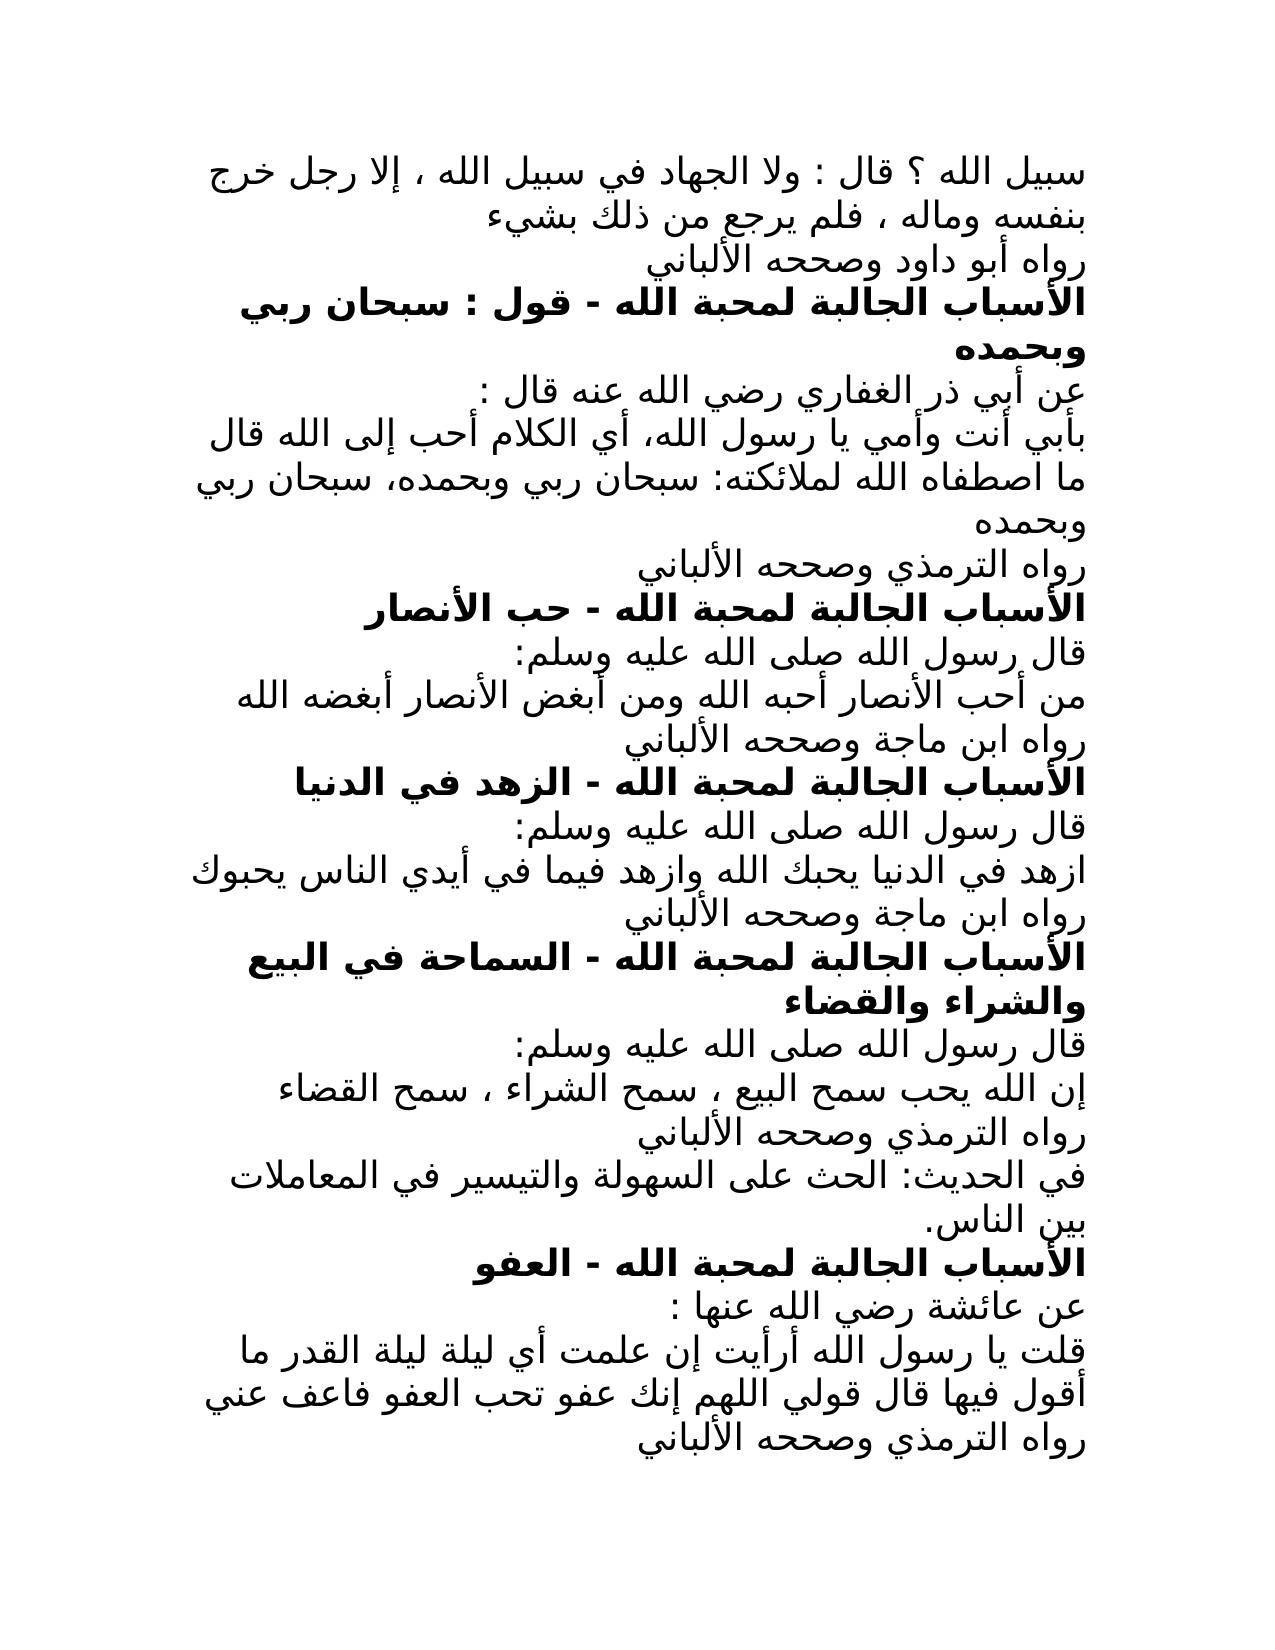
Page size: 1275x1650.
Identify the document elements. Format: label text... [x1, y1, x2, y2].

text عن عائشة رضي الله عنها : [187, 1285, 1087, 1328]
text قال رسول الله صلى الله عليه وسلم: [187, 805, 1087, 848]
text قال رسول الله صلى الله عليه وسلم: [187, 630, 1087, 674]
text رواه أبو داود وصححه الألباني [187, 237, 1087, 281]
text رواه الترمذي وصححه الألباني [187, 543, 1087, 586]
text الأسباب الجالبة لمحبة الله - السماحة في البيع والشراء والقضاء [187, 936, 1087, 1023]
text الأسباب الجالبة لمحبة الله - حب الأنصار [187, 586, 1087, 630]
text في الحديث: الحث على السهولة والتيسير في المعاملات بين الناس. [187, 1154, 1087, 1241]
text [187, 150, 1087, 237]
text الأسباب الجالبة لمحبة الله - العفو [187, 1241, 1087, 1285]
text رواه ابن ماجة وصححه الألباني [187, 717, 1087, 761]
text عن أبي ذر الغفاري رضي الله عنه قال : [187, 368, 1087, 412]
text إن الله يحب سمح البيع ، سمح الشراء ، سمح القضاء [187, 1067, 1087, 1110]
text رواه ابن ماجة وصححه الألباني [187, 892, 1087, 936]
text قال رسول الله صلى الله عليه وسلم: [187, 1023, 1087, 1067]
text بأبي أنت وأمي يا رسول الله، أي الكلام أحب إلى الله قال ما اصطفاه الله لملائكته: سبحان ربي وبحمده، سبحان ربي وبحمده [187, 412, 1087, 543]
text الأسباب الجالبة لمحبة الله - الزهد في الدنيا [187, 761, 1087, 805]
text رواه الترمذي وصححه الألباني [187, 1110, 1087, 1154]
text قلت يا رسول الله أرأيت إن علمت أي ليلة ليلة القدر ما أقول فيها قال قولي اللهم إنك عفو تحب العفو فاعف عني [187, 1328, 1087, 1416]
text ازهد في الدنيا يحبك الله وازهد فيما في أيدي الناس يحبوك [187, 848, 1087, 892]
text رواه الترمذي وصححه الألباني [187, 1416, 1087, 1459]
text الأسباب الجالبة لمحبة الله - قول : سبحان ربي وبحمده [187, 281, 1087, 368]
text من أحب الأنصار أحبه الله ومن أبغض الأنصار أبغضه الله [187, 674, 1087, 717]
